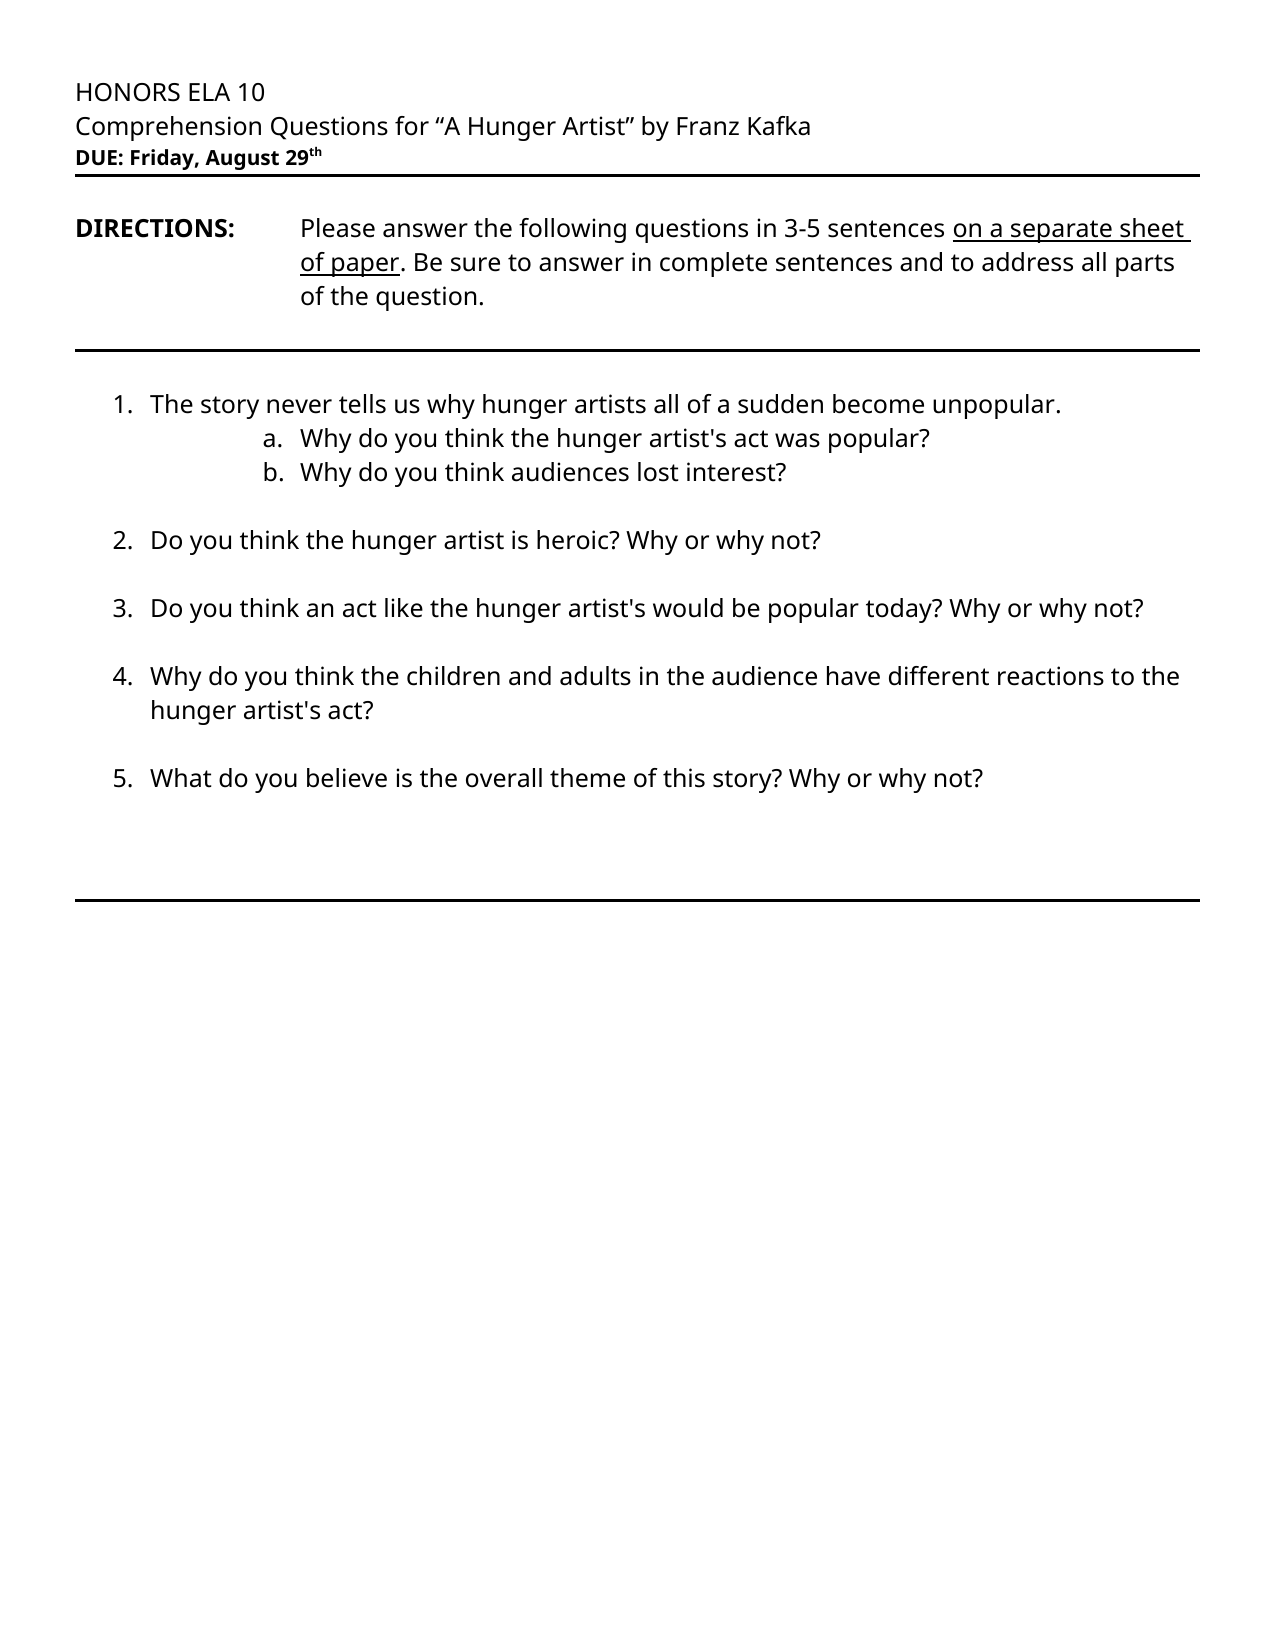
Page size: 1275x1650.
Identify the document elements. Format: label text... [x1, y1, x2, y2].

list Why do you think audiences lost interest? [262, 454, 1200, 488]
list Why do you think the children and adults in the audience have different reactions to the hunger artist's act? [112, 659, 1200, 727]
list What do you believe is the overall theme of this story? Why or why not? [112, 761, 1200, 795]
text DIRECTIONS: Please answer the following questions in 3-5 sentences on a separate sheet of paper. Be sure to answer in complete sentences and to address all parts of the question. [75, 211, 1200, 313]
text HONORS ELA 10 [75, 75, 1200, 109]
list Do you think the hunger artist is heroic? Why or why not? [112, 523, 1200, 557]
list The story never tells us why hunger artists all of a sudden become unpopular. [112, 386, 1200, 420]
list Do you think an act like the hunger artist's would be popular today? Why or why not? [112, 591, 1200, 625]
text Comprehension Questions for “A Hunger Artist” by Franz Kafka [75, 109, 1200, 143]
text DUE: Friday, August 29th [75, 143, 1200, 174]
list Why do you think the hunger artist's act was popular? [262, 420, 1200, 454]
